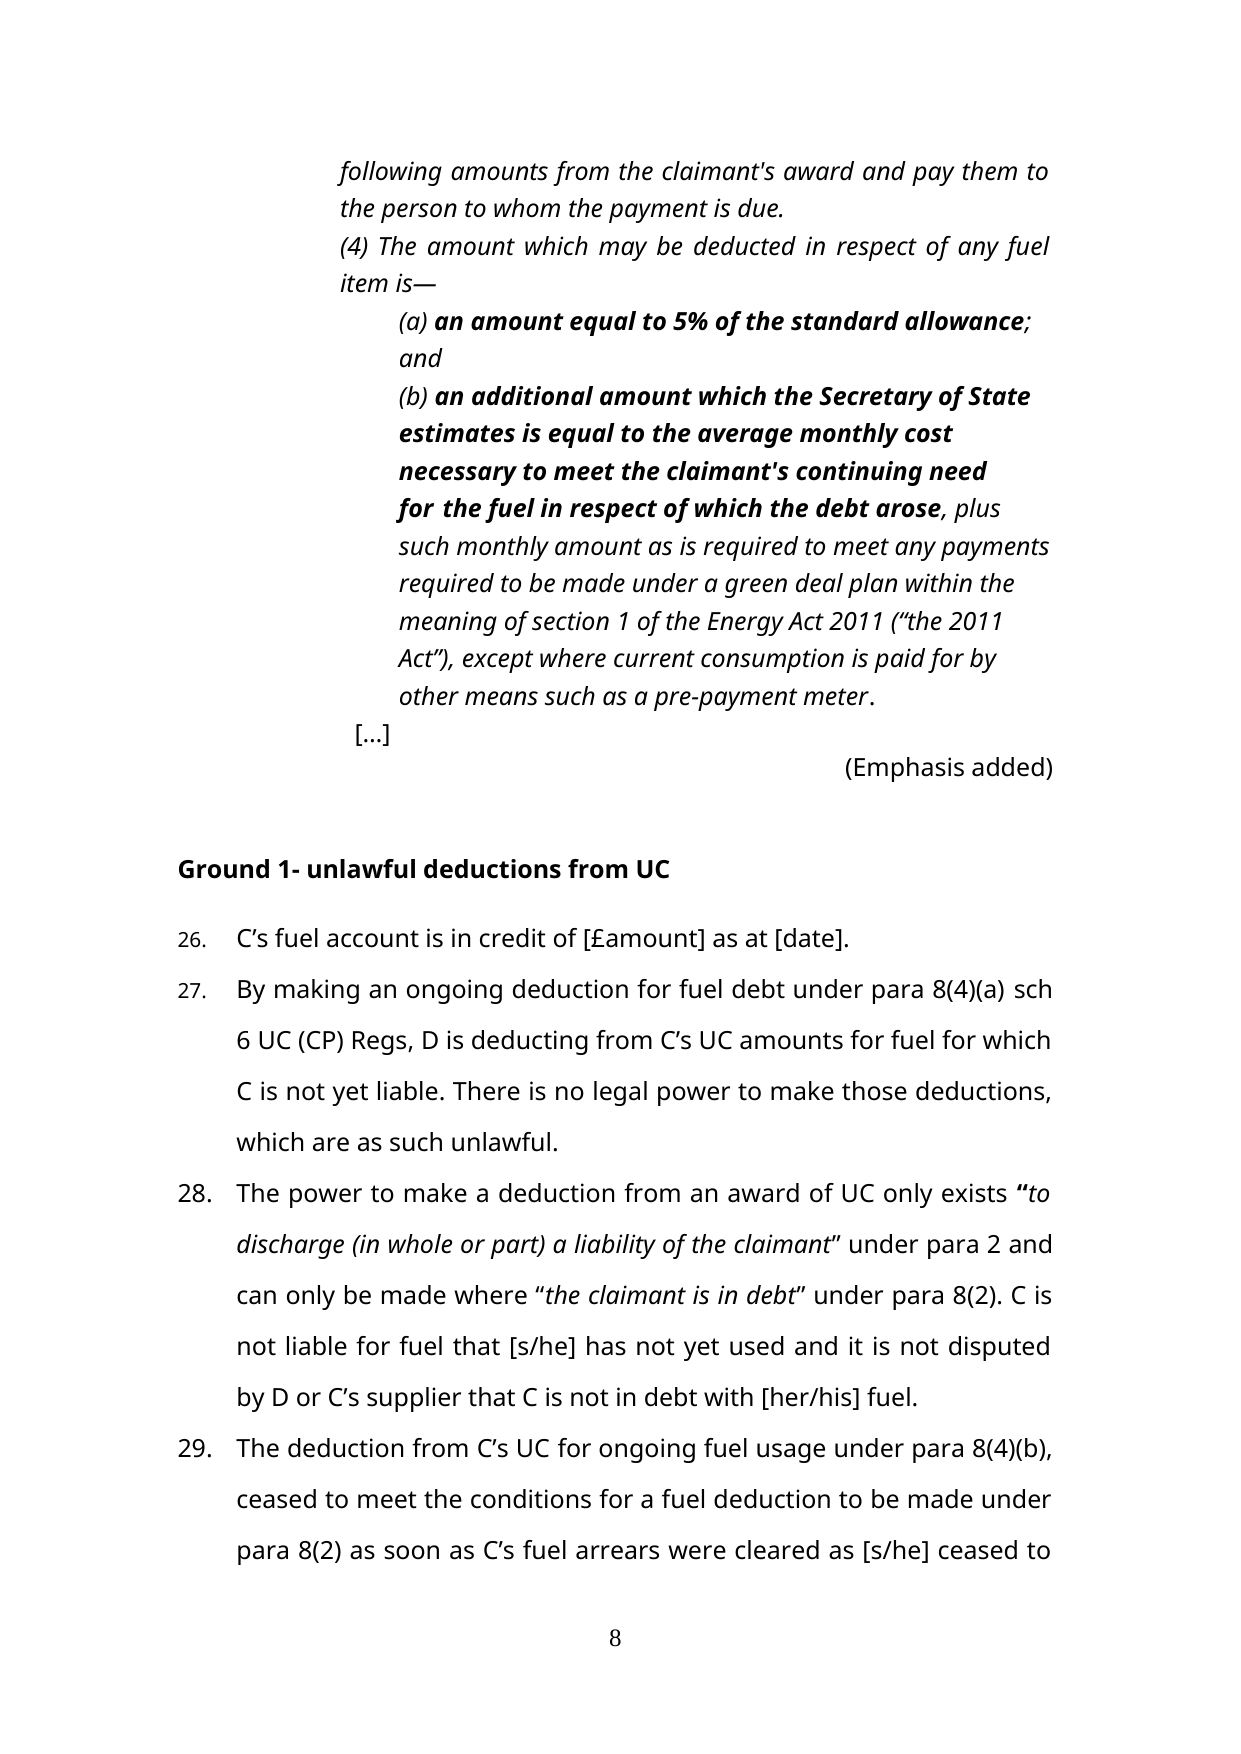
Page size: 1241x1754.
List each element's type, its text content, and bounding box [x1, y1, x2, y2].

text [340, 150, 1053, 225]
text Ground 1- unlawful deductions from UC [177, 852, 1053, 886]
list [177, 1431, 1053, 1567]
text (a) an amount equal to 5% of the standard allowance; and [399, 300, 1053, 375]
text (Emphasis added) [236, 750, 1053, 784]
list By making an ongoing deduction for fuel debt under para 8(4)(a) sch 6 UC (CP) Regs, D is deducting from C’s UC amounts for fuel for which C is not yet liable. There is no legal power to make those deductions, which are as such unlawful. [177, 971, 1053, 1158]
text (4) The amount which may be deducted in respect of any fuel item is— [340, 225, 1053, 300]
list C’s fuel account is in credit of [£amount] as at [date]. [177, 920, 1053, 954]
text […] [354, 712, 1053, 750]
text (b) an additional amount which the Secretary of State estimates is equal to the average monthly cost necessary to meet the claimant's continuing need for the fuel in respect of which the debt arose, plus such monthly amount as is required to meet any payments required to be made under a green deal plan within the meaning of section 1 of the Energy Act 2011 (“the 2011 Act”), except where current consumption is paid for by other means such as a pre-payment meter. [399, 375, 1053, 712]
list The power to make a deduction from an award of UC only exists “to discharge (in whole or part) a liability of the claimant” under para 2 and can only be made where “the claimant is in debt” under para 8(2). C is not liable for fuel that [s/he] has not yet used and it is not disputed by D or C’s supplier that C is not in debt with [her/his] fuel. [177, 1175, 1053, 1414]
